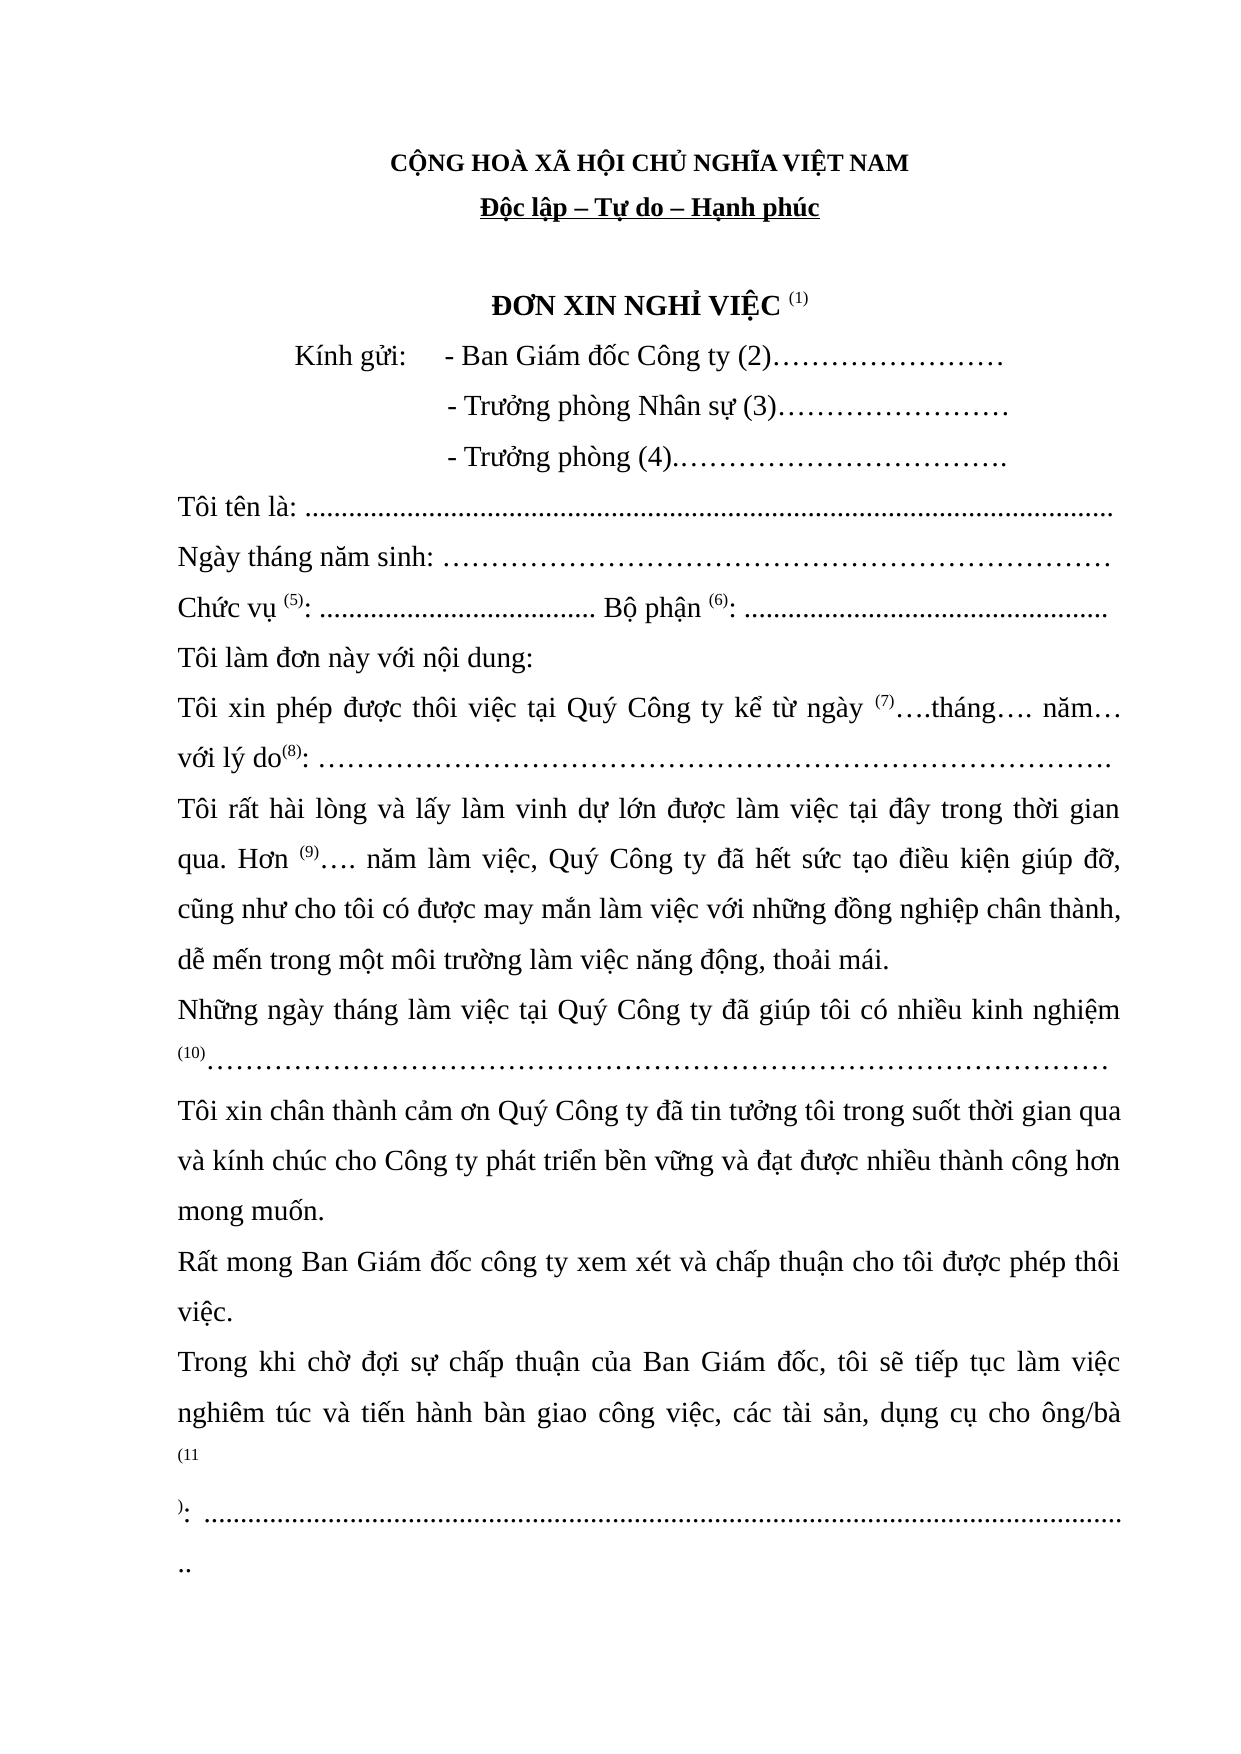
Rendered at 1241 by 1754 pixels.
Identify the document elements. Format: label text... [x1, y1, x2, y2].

text Ngày tháng năm sinh: …………………………………………………………… [177, 539, 1122, 573]
text Chức vụ (5): ...................................... Bộ phận (6): .................................................. [177, 590, 1122, 623]
text Rất mong Ban Giám đốc công ty xem xét và chấp thuận cho tôi được phép thôi việc. [177, 1244, 1122, 1328]
text Trong khi chờ đợi sự chấp thuận của Ban Giám đốc, tôi sẽ tiếp tục làm việc nghiêm túc và tiến hành bàn giao công việc, các tài sản, dụng cụ cho ông/bà (11): ................................................................................................................................ [177, 1344, 1122, 1579]
text Tôi làm đơn này với nội dung: [177, 640, 1122, 673]
text Tôi xin chân thành cảm ơn Quý Công ty đã tin tưởng tôi trong suốt thời gian qua và kính chúc cho Công ty phát triển bền vững và đạt được nhiều thành công hơn mong muốn. [177, 1093, 1122, 1227]
text CỘNG HOÀ XÃ HỘI CHỦ NGHĨA VIỆT NAM [177, 148, 1122, 176]
text Kính gửi: - Ban Giám đốc Công ty (2)…………………… [177, 338, 1122, 372]
text Tôi xin phép được thôi việc tại Quý Công ty kể từ ngày (7)….tháng…. năm… với lý do(8): ………………………………………………………………………. [177, 690, 1122, 774]
text ĐƠN XIN NGHỈ VIỆC (1) [177, 237, 1122, 321]
text - Trưởng phòng (4).……………………………. [177, 439, 1122, 472]
text Những ngày tháng làm việc tại Quý Công ty đã giúp tôi có nhiều kinh nghiệm (10)………………………………………………………………………………… [177, 992, 1122, 1076]
text - Trưởng phòng Nhân sự (3)…………………… [177, 388, 1122, 422]
text Tôi tên là: ............................................................................................................... [177, 489, 1122, 523]
text Tôi rất hài lòng và lấy làm vinh dự lớn được làm việc tại đây trong thời gian qua. Hơn (9)…. năm làm việc, Quý Công ty đã hết sức tạo điều kiện giúp đỡ, cũng như cho tôi có được may mắn làm việc với những đồng nghiệp chân thành, dễ mến trong một môi trường làm việc năng động, thoải mái. [177, 791, 1122, 975]
text Độc lập – Tự do – Hạnh phúc [177, 191, 1122, 222]
